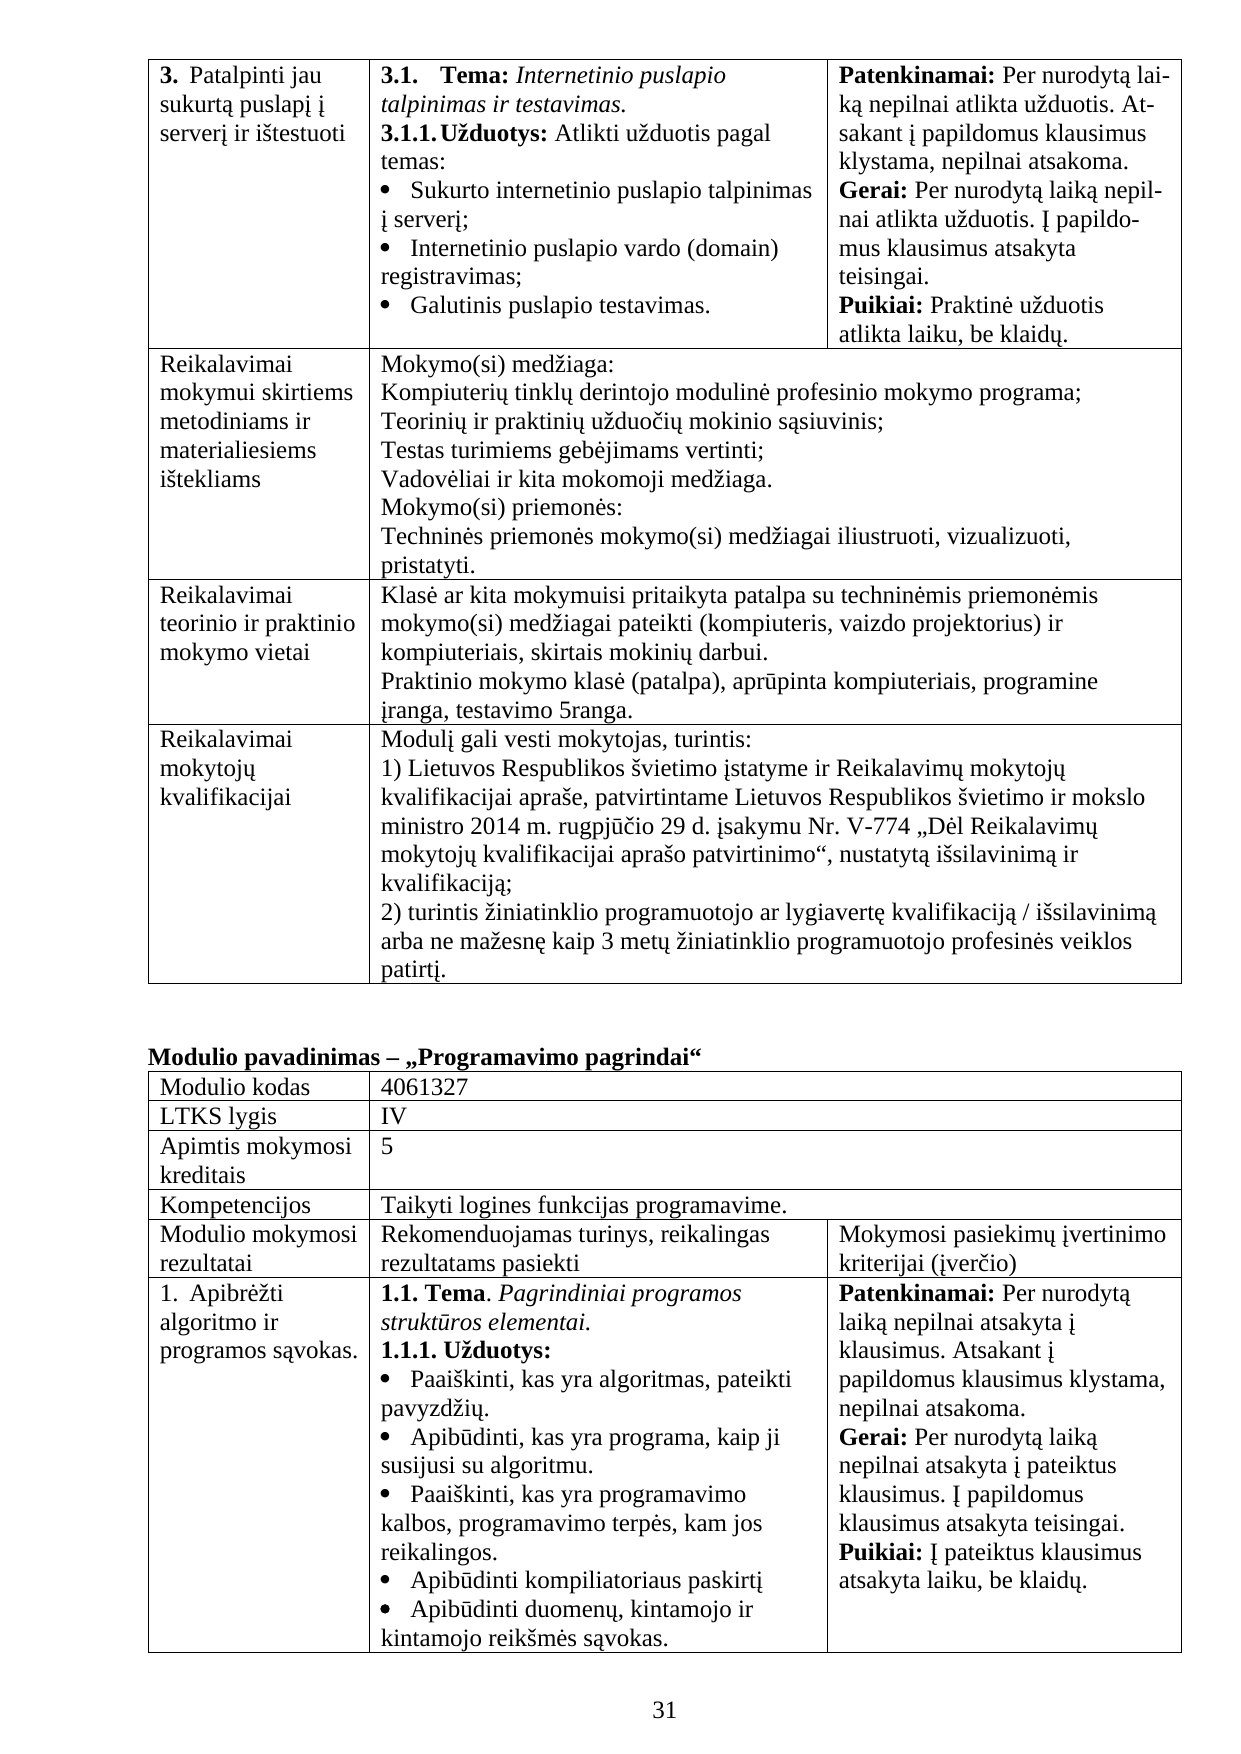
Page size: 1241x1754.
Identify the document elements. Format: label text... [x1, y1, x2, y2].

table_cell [828, 60, 1181, 348]
table_cell IV [370, 1101, 1181, 1130]
table_cell Rekomenduojamas turinys, reikalingas rezultatams pasiekti [370, 1220, 827, 1277]
table_cell Mokymosi pasiekimų įvertinimo kriterijai (įverčio) [828, 1220, 1181, 1277]
table_cell Apimtis mokymosi kreditais [149, 1131, 369, 1189]
table_cell 5 [370, 1131, 1181, 1189]
table_cell Mokymo(si) medžiaga: Kompiuterių tinklų derintojo modulinė profesinio mokymo programa; Teorinių ir praktinių užduočių mokinio sąsiuvinis; Testas turimiems gebėjimams vertinti; Vadovėliai ir kita mokomoji medžiaga. Mokymo(si) priemonės: Techninės priemonės mokymo(si) medžiagai iliustruoti, vizualizuoti, pristatyti. [370, 349, 1181, 579]
table_cell Reikalavimai mokymui skirtiems metodiniams ir materialiesiems ištekliams [149, 349, 369, 579]
table_cell LTKS lygis [149, 1101, 369, 1130]
table_cell Modulį gali vesti mokytojas, turintis: 1) Lietuvos Respublikos švietimo įstatyme ir Reikalavimų mokytojų kvalifikacijai apraše, patvirtintame Lietuvos Respublikos švietimo ir mokslo ministro 2014 m. rugpjūčio 29 d. įsakymu Nr. V-774 „Dėl Reikalavimų mokytojų kvalifikacijai aprašo patvirtinimo“, nustatytą išsilavinimą ir kvalifikaciją; 2) turintis žiniatinklio programuotojo ar lygiavertę kvalifikaciją / išsilavinimą arba ne mažesnę kaip 3 metų žiniatinklio programuotojo profesinės veiklos patirtį. [370, 725, 1181, 983]
text Modulio pavadinimas – „Programavimo pagrindai“ [148, 1042, 1181, 1071]
table_cell Kompetencijos [149, 1190, 369, 1218]
table_cell Reikalavimai mokytojų kvalifikacijai [149, 725, 369, 983]
table_cell 1.1. Tema. Pagrindiniai programos struktūros elementai. 1.1.1. Užduotys: Paaiškinti, kas yra algoritmas, pateikti pavyzdžių. Apibūdinti, kas yra programa, kaip ji susijusi su algoritmu. Paaiškinti, kas yra programavimo kalbos, programavimo terpės, kam jos reikalingos. Apibūdinti kompiliatoriaus paskirtį Apibūdinti duomenų, kintamojo ir kintamojo reikšmės sąvokas. [370, 1278, 827, 1652]
table_cell Modulio mokymosi rezultatai [149, 1220, 369, 1277]
table_cell Klasė ar kita mokymuisi pritaikyta patalpa su techninėmis priemonėmis mokymo(si) medžiagai pateikti (kompiuteris, vaizdo projektorius) ir kompiuteriais, skirtais mokinių darbui. Praktinio mokymo klasė (patalpa), aprūpinta kompiuteriais, programine įranga, testavimo 5ranga. [370, 580, 1181, 723]
table_cell Patenkinamai: Per nurodytą laiką nepilnai atsakyta į klausimus. Atsakant į papildomus klausimus klystama, nepilnai atsakoma. Gerai: Per nurodytą laiką nepilnai atsakyta į pateiktus klausimus. Į papildomus klausimus atsakyta teisingai. Puikiai: Į pateiktus klausimus atsakyta laiku, be klaidų. [828, 1278, 1181, 1652]
table_cell Reikalavimai teorinio ir praktinio mokymo vietai [149, 580, 369, 723]
table_header Modulio kodas [149, 1072, 369, 1100]
table_cell Apibrėžti algoritmo ir programos sąvokas. [149, 1278, 369, 1652]
table_cell Taikyti logines funkcijas programavime. [370, 1190, 1181, 1218]
table_header 4061327 [370, 1072, 1181, 1100]
table_cell Tema: Internetinio puslapio talpinimas ir testavimas. Užduotys: Atlikti užduotis pagal temas: Sukurto internetinio puslapio talpinimas į serverį; Internetinio puslapio vardo (domain) registravimas; Galutinis puslapio testavimas. [370, 60, 827, 348]
table_cell Patalpinti jau sukurtą puslapį į serverį ir ištestuoti [149, 60, 369, 348]
